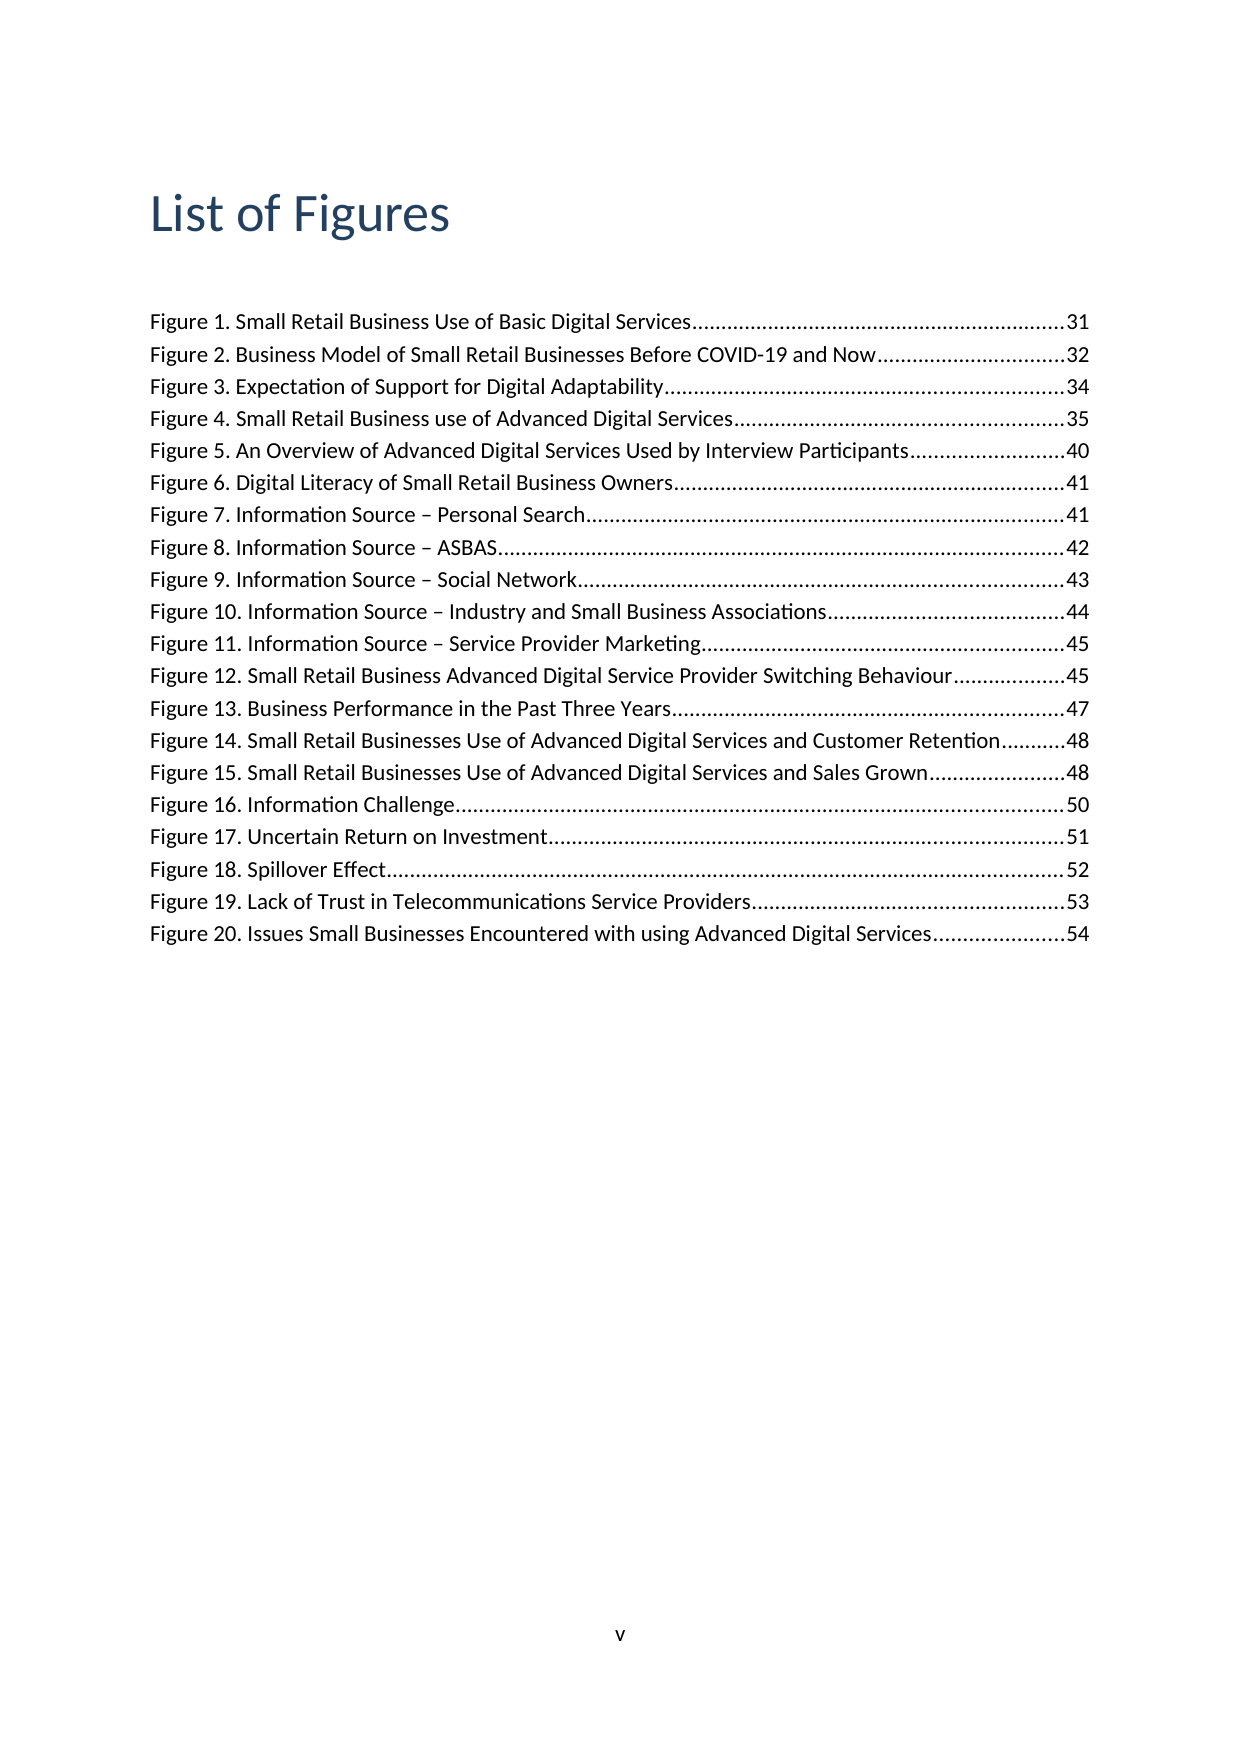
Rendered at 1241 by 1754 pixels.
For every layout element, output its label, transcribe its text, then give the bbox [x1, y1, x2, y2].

text Figure 13. Business Performance in the Past Three Years 47 [150, 694, 1090, 722]
text Figure 12. Small Retail Business Advanced Digital Service Provider Switching Behaviour 45 [150, 662, 1090, 689]
text Figure 6. Digital Literacy of Small Retail Business Owners 41 [150, 468, 1090, 496]
text Figure 18. Spillover Effect 52 [150, 855, 1090, 883]
text Figure 9. Information Source – Social Network 43 [150, 565, 1090, 593]
text Figure 7. Information Source – Personal Search 41 [150, 501, 1090, 529]
text Figure 14. Small Retail Businesses Use of Advanced Digital Services and Customer Retention 48 [150, 726, 1090, 754]
text Figure 16. Information Challenge 50 [150, 790, 1090, 818]
text Figure 3. Expectation of Support for Digital Adaptability 34 [150, 372, 1090, 400]
text Figure 8. Information Source – ASBAS 42 [150, 533, 1090, 561]
text Figure 15. Small Retail Businesses Use of Advanced Digital Services and Sales Grown 48 [150, 758, 1090, 786]
text Figure 19. Lack of Trust in Telecommunications Service Providers 53 [150, 887, 1090, 915]
text Figure 1. Small Retail Business Use of Basic Digital Services 31 [150, 307, 1090, 336]
subtitle List of Figures [150, 179, 1090, 245]
text Figure 20. Issues Small Businesses Encountered with using Advanced Digital Services 54 [150, 919, 1090, 947]
text Figure 17. Uncertain Return on Investment 51 [150, 822, 1090, 851]
text Figure 5. An Overview of Advanced Digital Services Used by Interview Participants 40 [150, 436, 1090, 464]
text Figure 2. Business Model of Small Retail Businesses Before COVID-19 and Now 32 [150, 340, 1090, 368]
text Figure 4. Small Retail Business use of Advanced Digital Services 35 [150, 404, 1090, 432]
text Figure 11. Information Source – Service Provider Marketing 45 [150, 629, 1090, 657]
text Figure 10. Information Source – Industry and Small Business Associations 44 [150, 597, 1090, 625]
